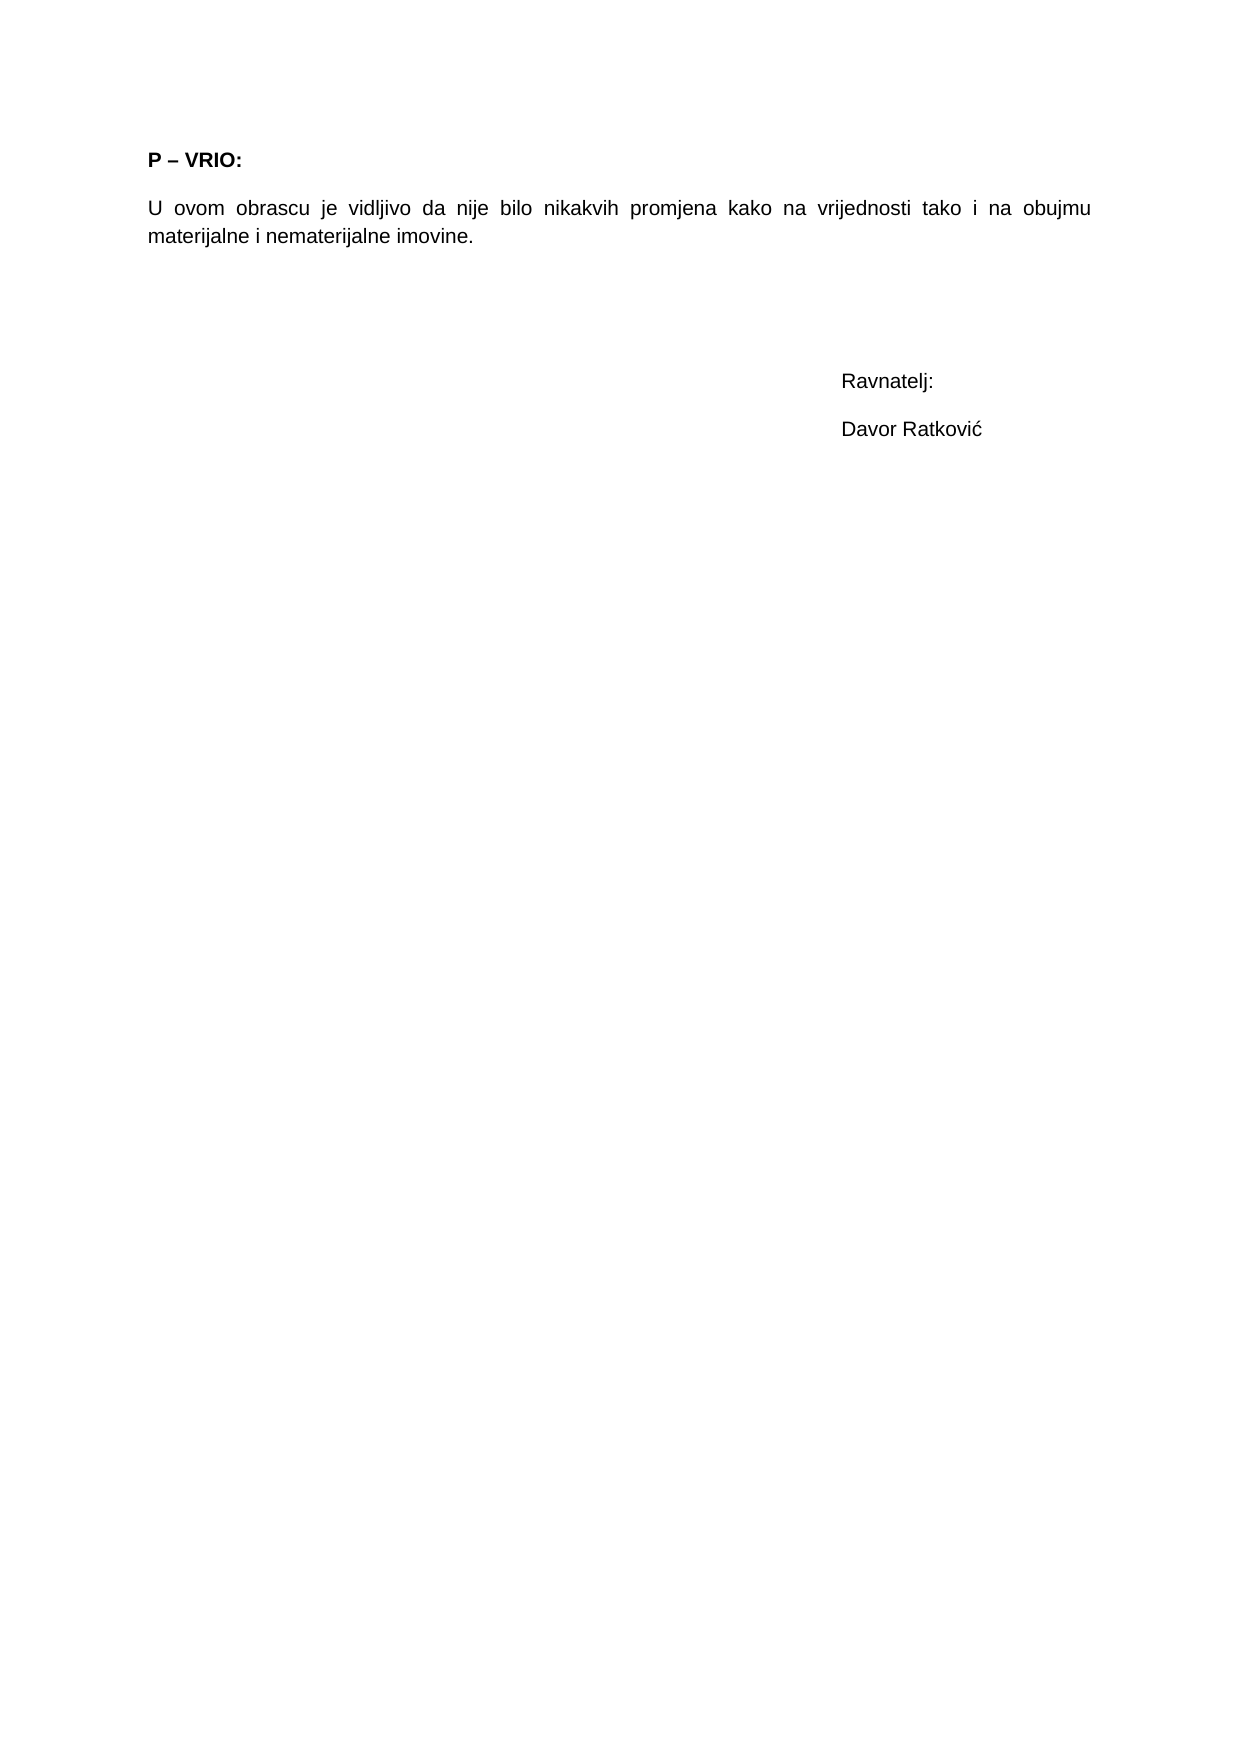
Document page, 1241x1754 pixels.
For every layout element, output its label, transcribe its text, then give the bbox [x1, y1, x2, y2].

text P – VRIO: [148, 148, 1093, 172]
text Davor Ratković [148, 417, 1093, 441]
text Ravnatelj: [148, 368, 1093, 392]
text U ovom obrascu je vidljivo da nije bilo nikakvih promjena kako na vrijednosti tako i na obujmu materijalne i nematerijalne imovine. [148, 196, 1093, 247]
